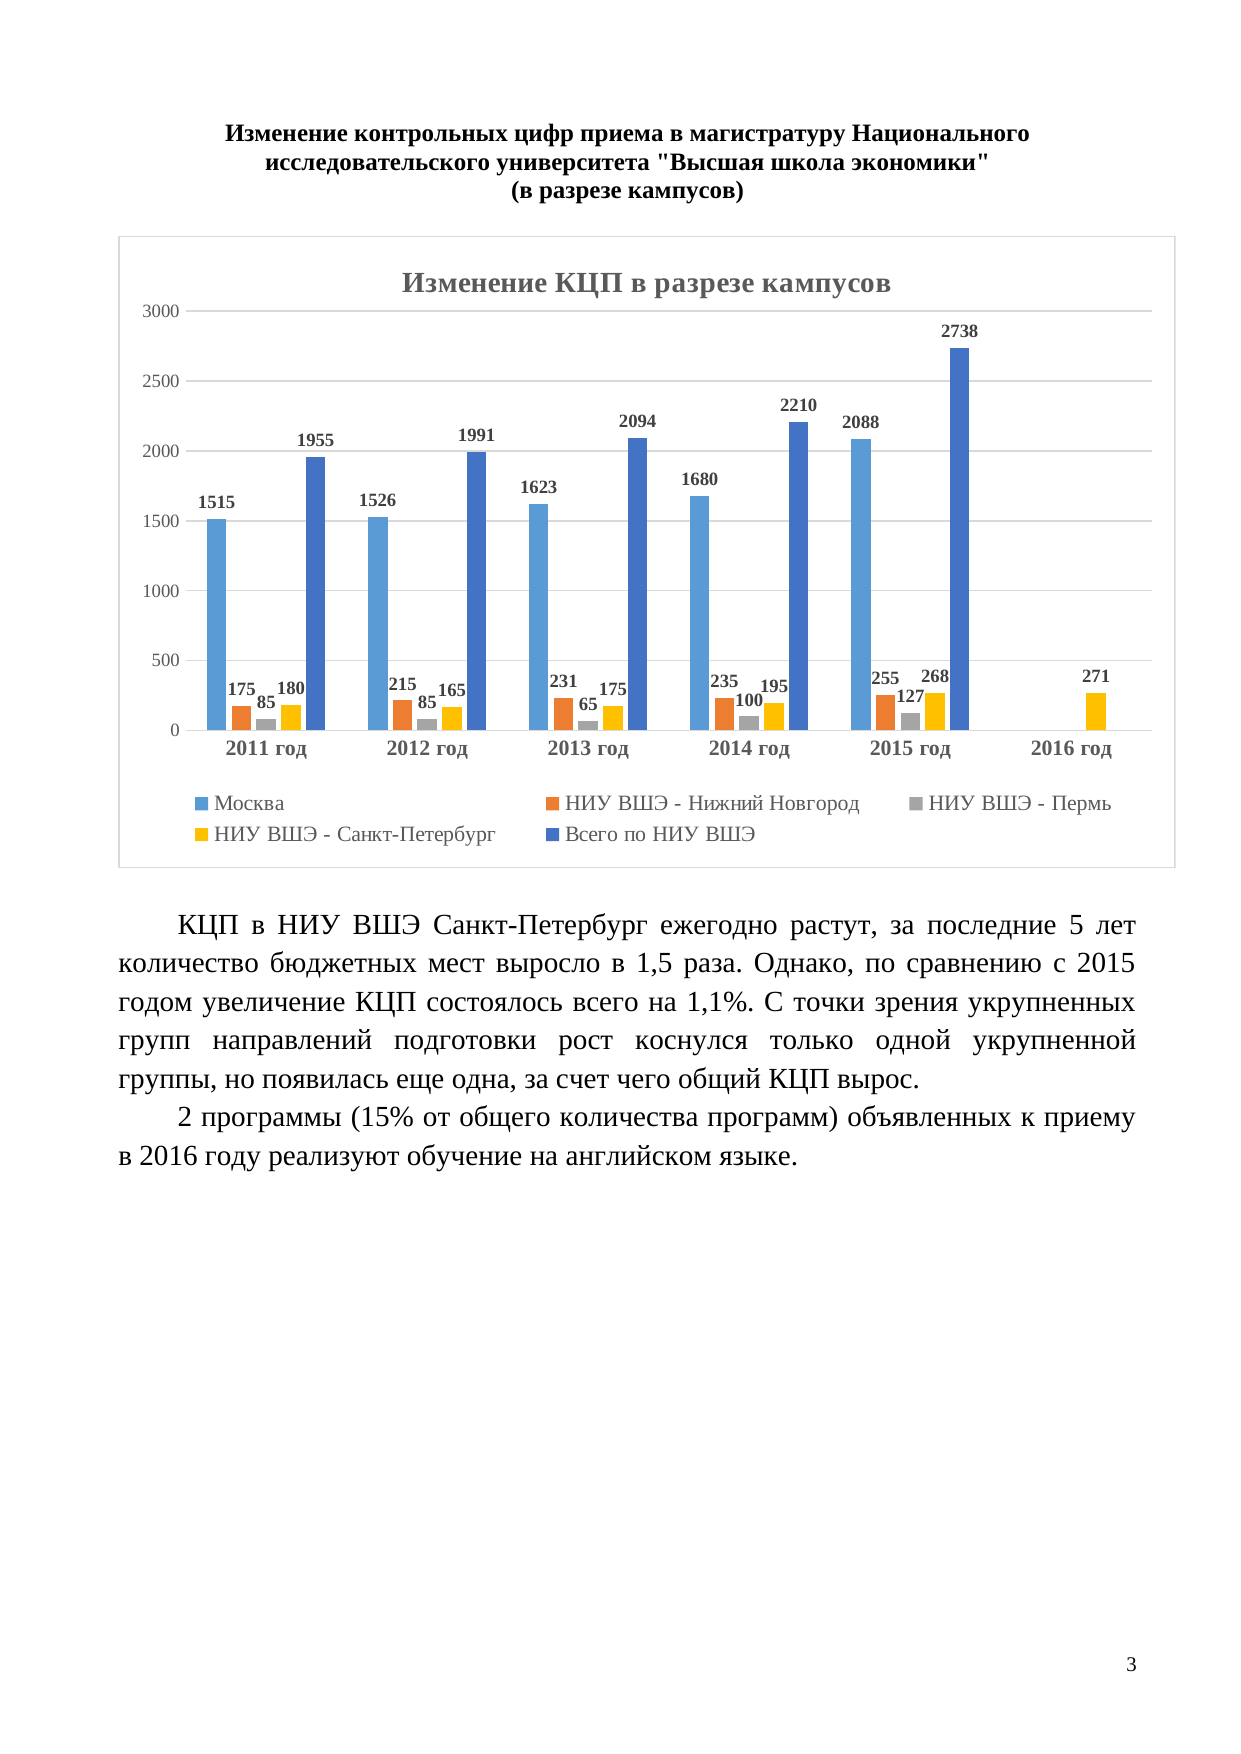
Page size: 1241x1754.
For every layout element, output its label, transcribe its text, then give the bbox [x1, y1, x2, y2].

text (в разрезе кампусов) [118, 176, 1137, 204]
text Изменение контрольных цифр приема в магистратуру Национального исследовательского университета "Высшая школа экономики" [118, 118, 1137, 176]
text КЦП в НИУ ВШЭ Санкт-Петербург ежегодно растут, за последние 5 лет количество бюджетных мест выросло в 1,5 раза. Однако, по сравнению с 2015 годом увеличение КЦП состоялось всего на 1,1%. С точки зрения укрупненных групп направлений подготовки рост коснулся только одной укрупненной группы, но появилась еще одна, за счет чего общий КЦП вырос. [118, 907, 1137, 1094]
text 2 программы (15% от общего количества программ) объявленных к приему в 2016 году реализуют обучение на английском языке. [118, 1099, 1137, 1172]
